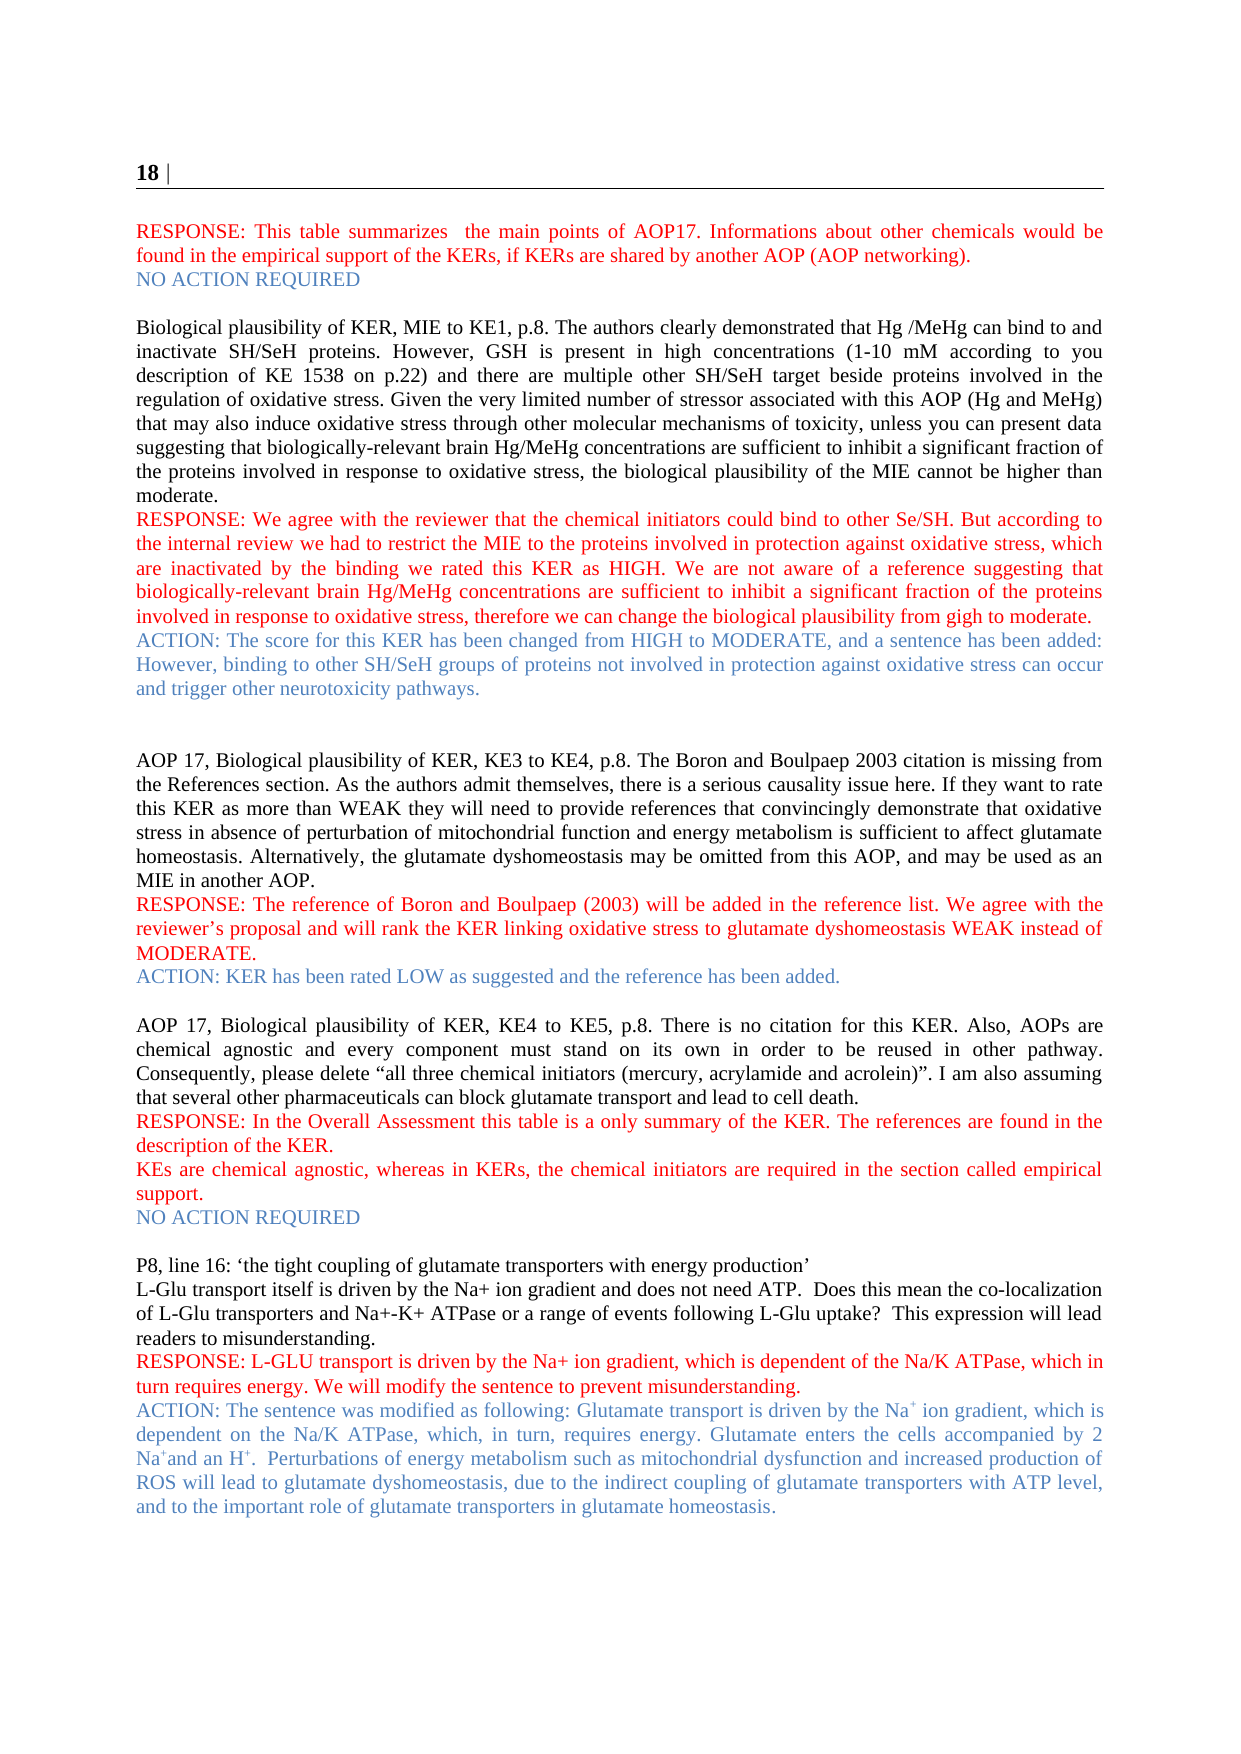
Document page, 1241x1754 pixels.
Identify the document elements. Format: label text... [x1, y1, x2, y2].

text RESPONSE: In the Overall Assessment this table is a only summary of the KER. The references are found in the description of the KER. [136, 1109, 1104, 1157]
text RESPONSE: We agree with the reviewer that the chemical initiators could bind to other Se/SH. But according to the internal review we had to restrict the MIE to the proteins involved in protection against oxidative stress, which are inactivated by the binding we rated this KER as HIGH. We are not aware of a reference suggesting that biologically-relevant brain Hg/MeHg concentrations are sufficient to inhibit a significant fraction of the proteins involved in response to oxidative stress, therefore we can change the biological plausibility from gigh to moderate. [136, 507, 1104, 628]
text Biological plausibility of KER, MIE to KE1, p.8. The authors clearly demonstrated that Hg /MeHg can bind to and inactivate SH/SeH proteins. However, GSH is present in high concentrations (1-10 mM according to you description of KE 1538 on p.22) and there are multiple other SH/SeH target beside proteins involved in the regulation of oxidative stress. Given the very limited number of stressor associated with this AOP (Hg and MeHg) that may also induce oxidative stress through other molecular mechanisms of toxicity, unless you can present data suggesting that biologically-relevant brain Hg/MeHg concentrations are sufficient to inhibit a significant fraction of the proteins involved in response to oxidative stress, the biological plausibility of the MIE cannot be higher than moderate. [136, 315, 1104, 507]
text NO ACTION REQUIRED [136, 1205, 1104, 1229]
text P8, line 16: ‘the tight coupling of glutamate transporters with energy production’ [136, 1253, 1104, 1277]
text NO ACTION REQUIRED [136, 267, 1104, 291]
text AOP 17, Biological plausibility of KER, KE3 to KE4, p.8. The Boron and Boulpaep 2003 citation is missing from the References section. As the authors admit themselves, there is a serious causality issue here. If they want to rate this KER as more than WEAK they will need to provide references that convincingly demonstrate that oxidative stress in absence of perturbation of mitochondrial function and energy metabolism is sufficient to affect glutamate homeostasis. Alternatively, the glutamate dyshomeostasis may be omitted from this AOP, and may be used as an MIE in another AOP. [136, 748, 1104, 892]
text RESPONSE: This table summarizes the main points of AOP17. Informations about other chemicals would be found in the empirical support of the KERs, if KERs are shared by another AOP (AOP networking). [136, 218, 1104, 267]
text RESPONSE: L-GLU transport is driven by the Na+ ion gradient, which is dependent of the Na/K ATPase, which in turn requires energy. We will modify the sentence to prevent misunderstanding. [136, 1349, 1104, 1398]
text ACTION: The score for this KER has been changed from HIGH to MODERATE, and a sentence has been added: However, binding to other SH/SeH groups of proteins not involved in protection against oxidative stress can occur and trigger other neurotoxicity pathways. [136, 628, 1104, 700]
text KEs are chemical agnostic, whereas in KERs, the chemical initiators are required in the section called empirical support. [136, 1157, 1104, 1205]
text L-Glu transport itself is driven by the Na+ ion gradient and does not need ATP. Does this mean the co-localization of L-Glu transporters and Na+-K+ ATPase or a range of events following L-Glu uptake? This expression will lead readers to misunderstanding. [136, 1277, 1104, 1349]
text RESPONSE: The reference of Boron and Boulpaep (2003) will be added in the reference list. We agree with the reviewer’s proposal and will rank the KER linking oxidative stress to glutamate dyshomeostasis WEAK instead of MODERATE. [136, 892, 1104, 964]
text ACTION: The sentence was modified as following: Glutamate transport is driven by the Na+ ion gradient, which is dependent on the Na/K ATPase, which, in turn, requires energy. Glutamate enters the cells accompanied by 2 Na+and an H+. Perturbations of energy metabolism such as mitochondrial dysfunction and increased production of ROS will lead to glutamate dyshomeostasis, due to the indirect coupling of glutamate transporters with ATP level, and to the important role of glutamate transporters in glutamate homeostasis. [136, 1398, 1104, 1518]
text ACTION: KER has been rated LOW as suggested and the reference has been added. [136, 964, 1104, 988]
text AOP 17, Biological plausibility of KER, KE4 to KE5, p.8. There is no citation for this KER. Also, AOPs are chemical agnostic and every component must stand on its own in order to be reused in other pathway. Consequently, please delete “all three chemical initiators (mercury, acrylamide and acrolein)”. I am also assuming that several other pharmaceuticals can block glutamate transport and lead to cell death. [136, 1013, 1104, 1109]
